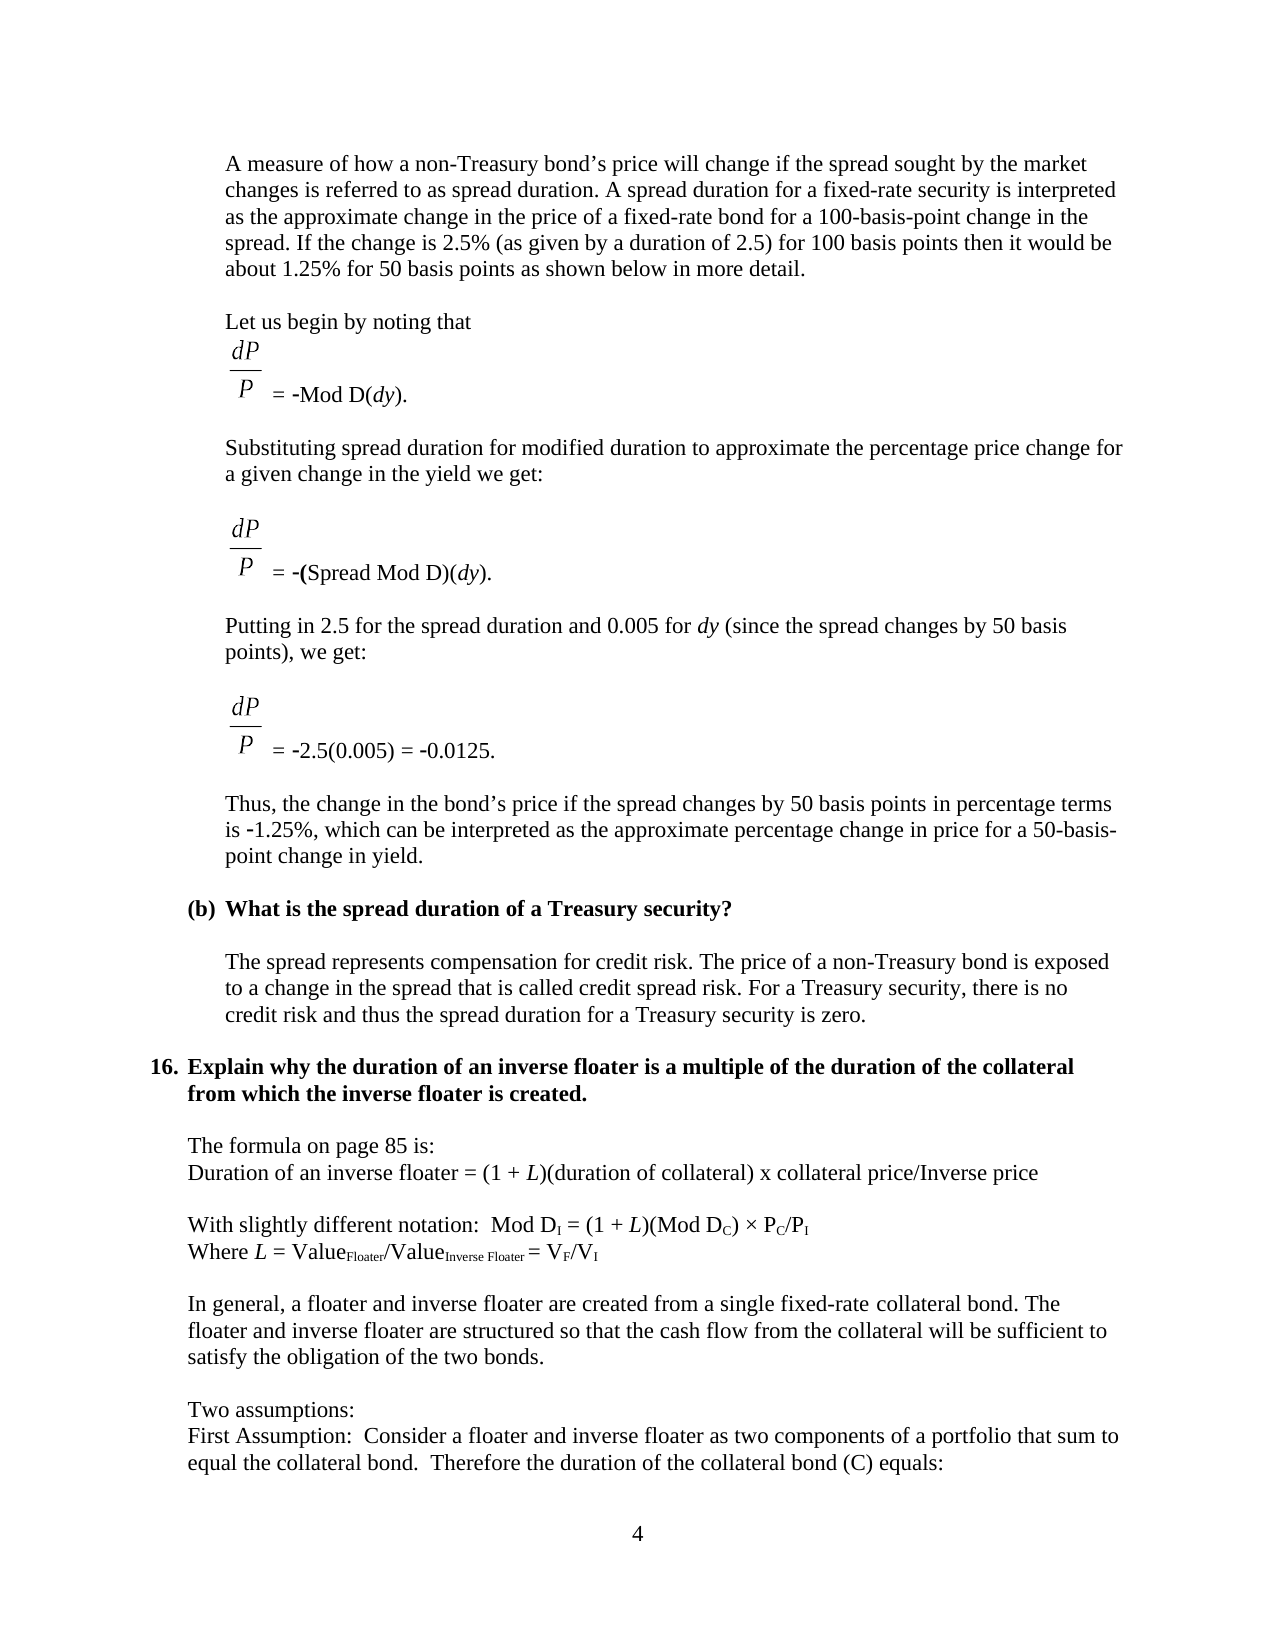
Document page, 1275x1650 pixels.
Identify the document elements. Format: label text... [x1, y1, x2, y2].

text = 2.5(0.005) = 0.0125. [225, 691, 1125, 763]
text Two assumptions: [187, 1396, 1125, 1422]
text With slightly different notation: Mod DI = (1 + L)(Mod DC) × PC/PI [187, 1211, 1125, 1238]
text The spread represents compensation for credit risk. The price of a non-Treasury bond is exposed to a change in the spread that is called credit spread risk. For a Treasury security, there is no credit risk and thus the spread duration for a Treasury security is zero. [225, 948, 1125, 1027]
text Substituting spread duration for modified duration to approximate the percentage price change for a given change in the yield we get: [225, 433, 1125, 486]
text Putting in 2.5 for the spread duration and 0.005 for dy (since the spread changes by 50 basis points), we get: [225, 612, 1125, 664]
text = Mod D(dy). [225, 334, 1125, 407]
text Let us begin by noting that [225, 308, 1125, 334]
list What is the spread duration of a Treasury security? [187, 895, 1125, 922]
text The formula on page 85 is: [187, 1132, 1125, 1159]
text In general, a floater and inverse floater are created from a single fixed-rate collateral bond. The floater and inverse floater are structured so that the cash flow from the collateral will be sufficient to satisfy the obligation of the two bonds. [187, 1291, 1125, 1369]
text = (Spread Mod D)(dy). [225, 513, 1125, 585]
text First Assumption: Consider a floater and inverse floater as two components of a portfolio that sum to equal the collateral bond. Therefore the duration of the collateral bond (C) equals: [187, 1422, 1125, 1475]
text A measure of how a non-Treasury bond’s price will change if the spread sought by the market changes is referred to as spread duration. A spread duration for a fixed-rate security is interpreted as the approximate change in the price of a fixed-rate bond for a 100-basis-point change in the spread. If the change is 2.5% (as given by a duration of 2.5) for 100 basis points then it would be about 1.25% for 50 basis points as shown below in more detail. [225, 150, 1125, 282]
text Duration of an inverse floater = (1 + L)(duration of collateral) x collateral price/Inverse price [187, 1159, 1125, 1185]
text Thus, the change in the bond’s price if the spread changes by 50 basis points in percentage terms is 1.25%, which can be interpreted as the approximate percentage change in price for a 50-basis-point change in yield. [225, 790, 1125, 869]
list Explain why the duration of an inverse floater is a multiple of the duration of the collateral from which the inverse floater is created. [150, 1053, 1125, 1106]
text Where L = ValueFloater/ValueInverse Floater = VF/VI [187, 1238, 1125, 1264]
